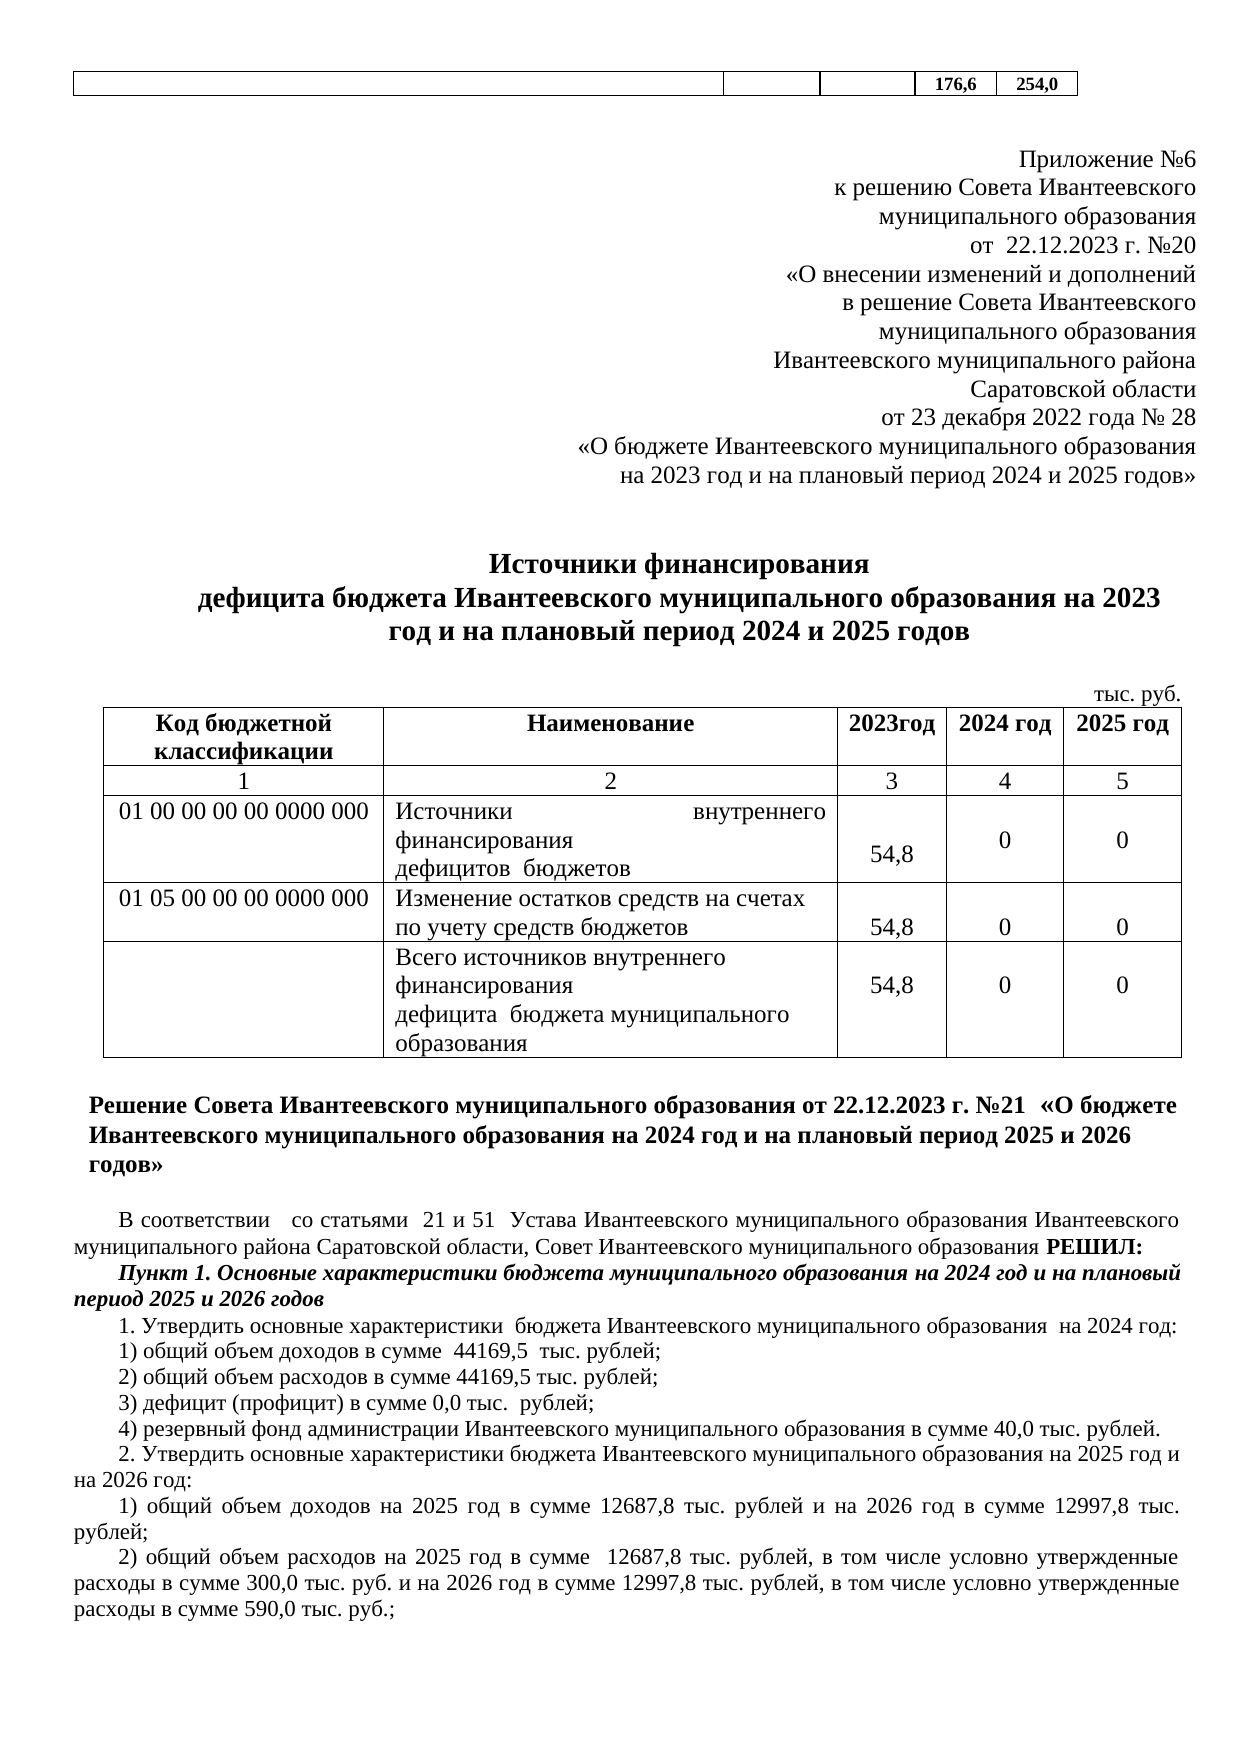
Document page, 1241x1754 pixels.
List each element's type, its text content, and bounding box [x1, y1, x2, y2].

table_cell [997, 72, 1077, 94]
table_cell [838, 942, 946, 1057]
text на 2023 год и на плановый период 2024 и 2025 годов» [177, 460, 1196, 489]
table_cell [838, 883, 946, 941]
text в решение Совета Ивантеевского [177, 287, 1196, 316]
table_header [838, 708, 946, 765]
text Приложение №6 [177, 144, 1196, 172]
text 2) общий объем расходов в сумме 44169,5 тыс. рублей; [74, 1364, 1181, 1390]
text от 23 декабря 2022 года № 28 [177, 402, 1196, 431]
text дефицита бюджета Ивантеевского муниципального образования на 2023 год и на плановый период 2024 и 2025 годов [177, 580, 1181, 647]
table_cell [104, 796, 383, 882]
text 1) общий объем доходов в сумме 44169,5 тыс. рублей; [74, 1338, 1181, 1364]
text Источники финансирования [177, 546, 1181, 580]
text В соответствии со статьями 21 и 51 Устава Ивантеевского муниципального образования Ивантеевского муниципального района Саратовской области, Совет Ивантеевского муниципального образования РЕШИЛ: [74, 1206, 1181, 1259]
text 1) общий объем доходов на 2025 год в сумме 12687,8 тыс. рублей и на 2026 год в сумме 12997,8 тыс. рублей; [74, 1493, 1181, 1544]
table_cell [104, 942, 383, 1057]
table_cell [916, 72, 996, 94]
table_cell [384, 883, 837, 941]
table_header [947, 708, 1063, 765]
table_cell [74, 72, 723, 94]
text «О внесении изменений и дополнений [177, 259, 1196, 287]
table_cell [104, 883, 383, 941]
text 2) общий объем расходов на 2025 год в сумме 12687,8 тыс. рублей, в том числе условно утвержденные расходы в сумме 300,0 тыс. руб. и на 2026 год в сумме 12997,8 тыс. рублей, в том числе условно утвержденные расходы в сумме 590,0 тыс. руб.; [74, 1544, 1181, 1622]
subtitle Решение Совета Ивантеевского муниципального образования от 22.12.2023 г. №21 «О бюджете Ивантеевского муниципального образования на 2024 год и на плановый период 2025 и 2026 годов» [88, 1087, 1181, 1178]
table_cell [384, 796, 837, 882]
text к решению Совета Ивантеевского [177, 172, 1196, 201]
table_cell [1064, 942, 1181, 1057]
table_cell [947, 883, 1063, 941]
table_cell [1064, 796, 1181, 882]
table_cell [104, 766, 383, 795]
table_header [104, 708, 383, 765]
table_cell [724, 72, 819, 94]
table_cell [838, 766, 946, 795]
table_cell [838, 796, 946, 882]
text от 22.12.2023 г. №20 [177, 230, 1196, 259]
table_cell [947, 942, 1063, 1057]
text Саратовской области [177, 374, 1196, 402]
text 4) резервный фонд администрации Ивантеевского муниципального образования в сумме 40,0 тыс. рублей. [74, 1415, 1181, 1441]
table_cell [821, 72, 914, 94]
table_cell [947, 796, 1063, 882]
text муниципального образования [177, 201, 1196, 230]
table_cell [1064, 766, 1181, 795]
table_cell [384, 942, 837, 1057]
text «О бюджете Ивантеевского муниципального образования [177, 431, 1196, 460]
text 1. Утвердить основные характеристики бюджета Ивантеевского муниципального образования на 2024 год: [74, 1312, 1181, 1338]
text 3) дефицит (профицит) в сумме 0,0 тыс. рублей; [74, 1390, 1181, 1415]
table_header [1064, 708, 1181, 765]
text тыс. руб. [177, 680, 1181, 707]
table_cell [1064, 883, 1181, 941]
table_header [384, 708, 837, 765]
text Ивантеевского муниципального района [177, 345, 1196, 374]
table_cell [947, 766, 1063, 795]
text 2. Утвердить основные характеристики бюджета Ивантеевского муниципального образования на 2025 год и на 2026 год: [74, 1441, 1181, 1493]
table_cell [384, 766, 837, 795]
text муниципального образования [177, 316, 1196, 345]
text Пункт 1. Основные характеристики бюджета муниципального образования на 2024 год и на плановый период 2025 и 2026 годов [74, 1259, 1181, 1312]
